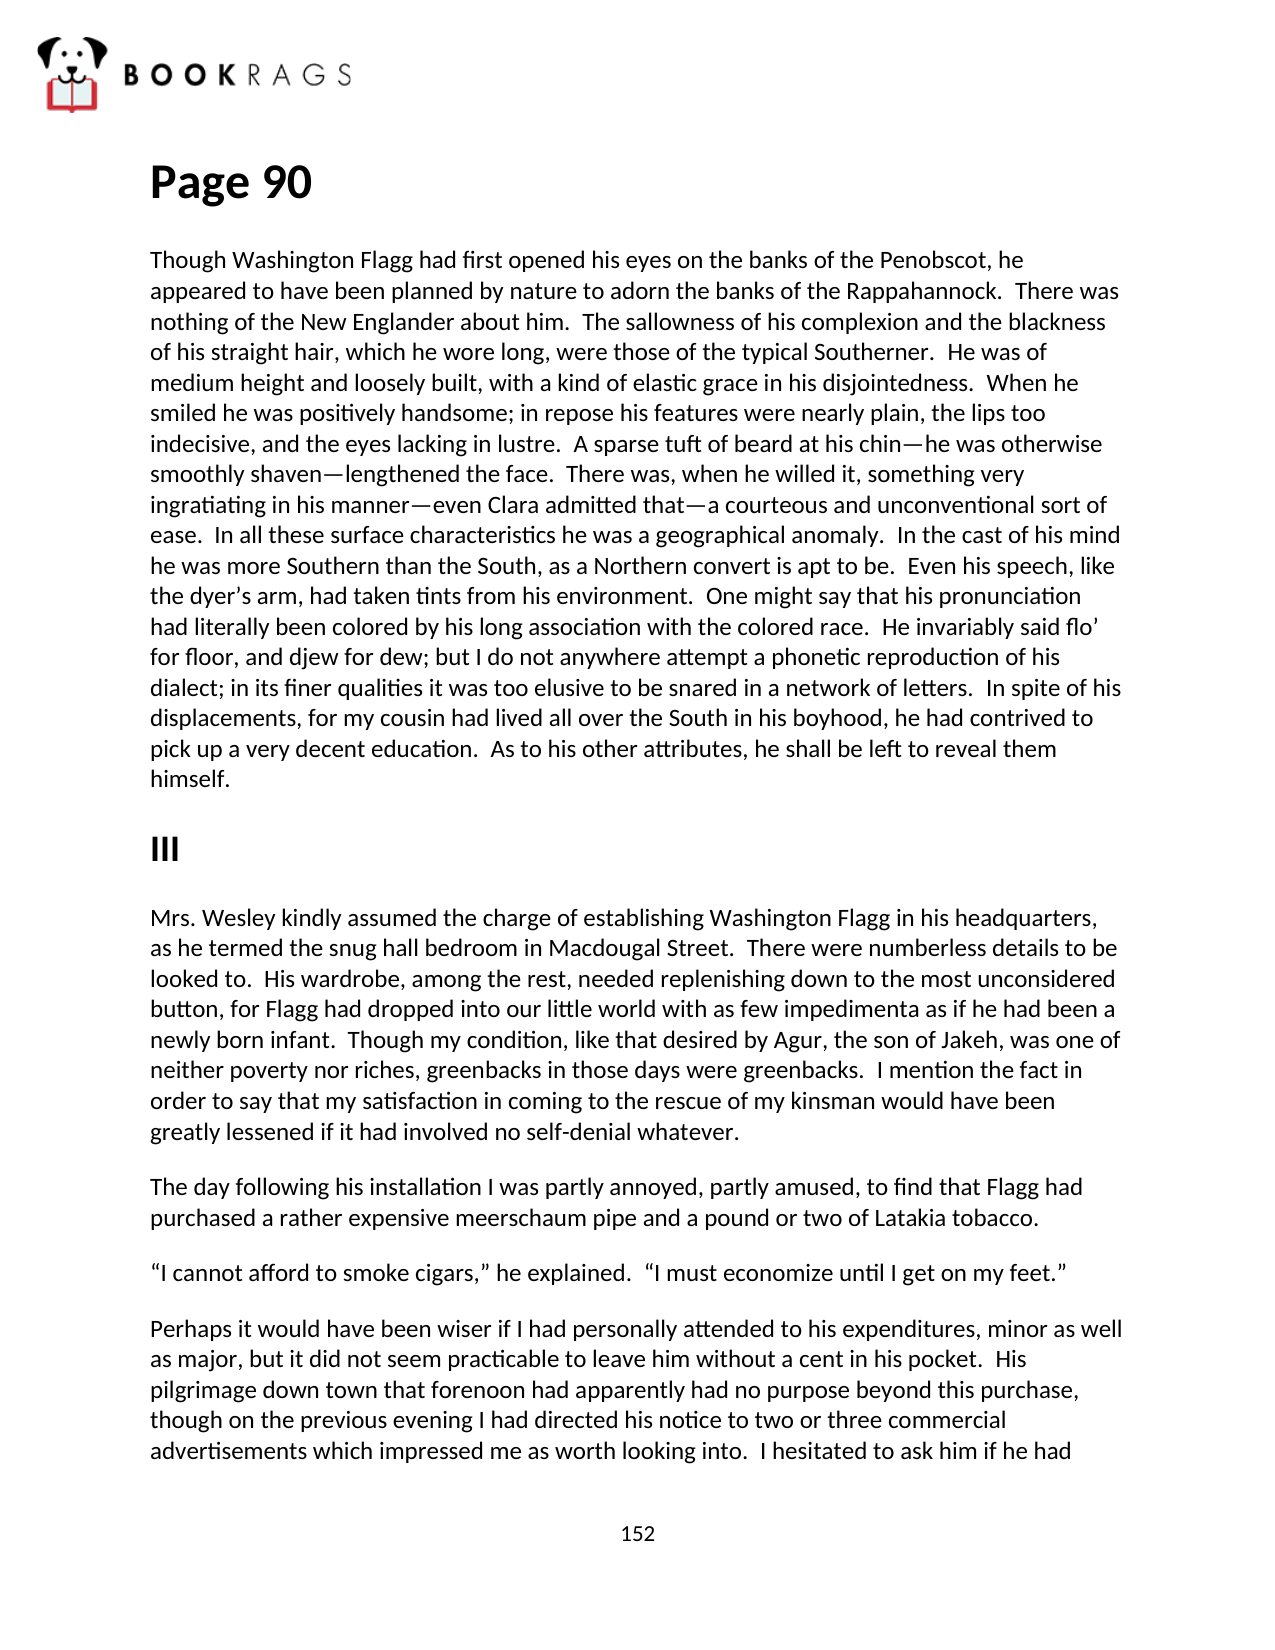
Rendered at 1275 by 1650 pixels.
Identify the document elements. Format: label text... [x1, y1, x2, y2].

text The day following his installation I was partly annoyed, partly amused, to find that Flagg had purchased a rather expensive meerschaum pipe and a pound or two of Latakia tobacco. [150, 1171, 1125, 1232]
text Mrs. Wesley kindly assumed the charge of establishing Washington Flagg in his headquarters, as he termed the snug hall bedroom in Macdougal Street. There were numberless details to be looked to. His wardrobe, among the rest, needed replenishing down to the most unconsidered button, for Flagg had dropped into our little world with as few impedimenta as if he had been a newly born infant. Though my condition, like that desired by Agur, the son of Jakeh, was one of neither poverty nor riches, greenbacks in those days were greenbacks. I mention the fact in order to say that my satisfaction in coming to the rescue of my kinsman would have been greatly lessened if it had involved no self-denial whatever. [150, 902, 1125, 1146]
picture [37, 37, 351, 113]
text III [150, 825, 1125, 871]
text Though Washington Flagg had first opened his eyes on the banks of the Penobscot, he appeared to have been planned by nature to adorn the banks of the Rappahannock. There was nothing of the New Englander about him. The sallowness of his complexion and the blackness of his straight hair, which he wore long, were those of the typical Southerner. He was of medium height and loosely built, with a kind of elastic grace in his disjointedness. When he smiled he was positively handsome; in repose his features were nearly plain, the lips too indecisive, and the eyes lacking in lustre. A sparse tuft of beard at his chin—­he was otherwise smoothly shaven—­lengthened the face. There was, when he willed it, something very ingratiating in his manner—­even Clara admitted that—­a courteous and unconventional sort of ease. In all these surface characteristics he was a geographical anomaly. In the cast of his mind he was more Southern than the South, as a Northern convert is apt to be. Even his speech, like the dyer’s arm, had taken tints from his environment. One might say that his pronunciation had literally been colored by his long association with the colored race. He invariably said flo’ for floor, and djew for dew; but I do not anywhere attempt a phonetic reproduction of his dialect; in its finer qualities it was too elusive to be snared in a network of letters. In spite of his displacements, for my cousin had lived all over the South in his boyhood, he had contrived to pick up a very decent education. As to his other attributes, he shall be left to reveal them himself. [150, 244, 1125, 794]
text Page 90 [150, 150, 1125, 211]
text “I cannot afford to smoke cigars,” he explained. “I must economize until I get on my feet.” [150, 1257, 1125, 1288]
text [150, 1313, 1125, 1465]
